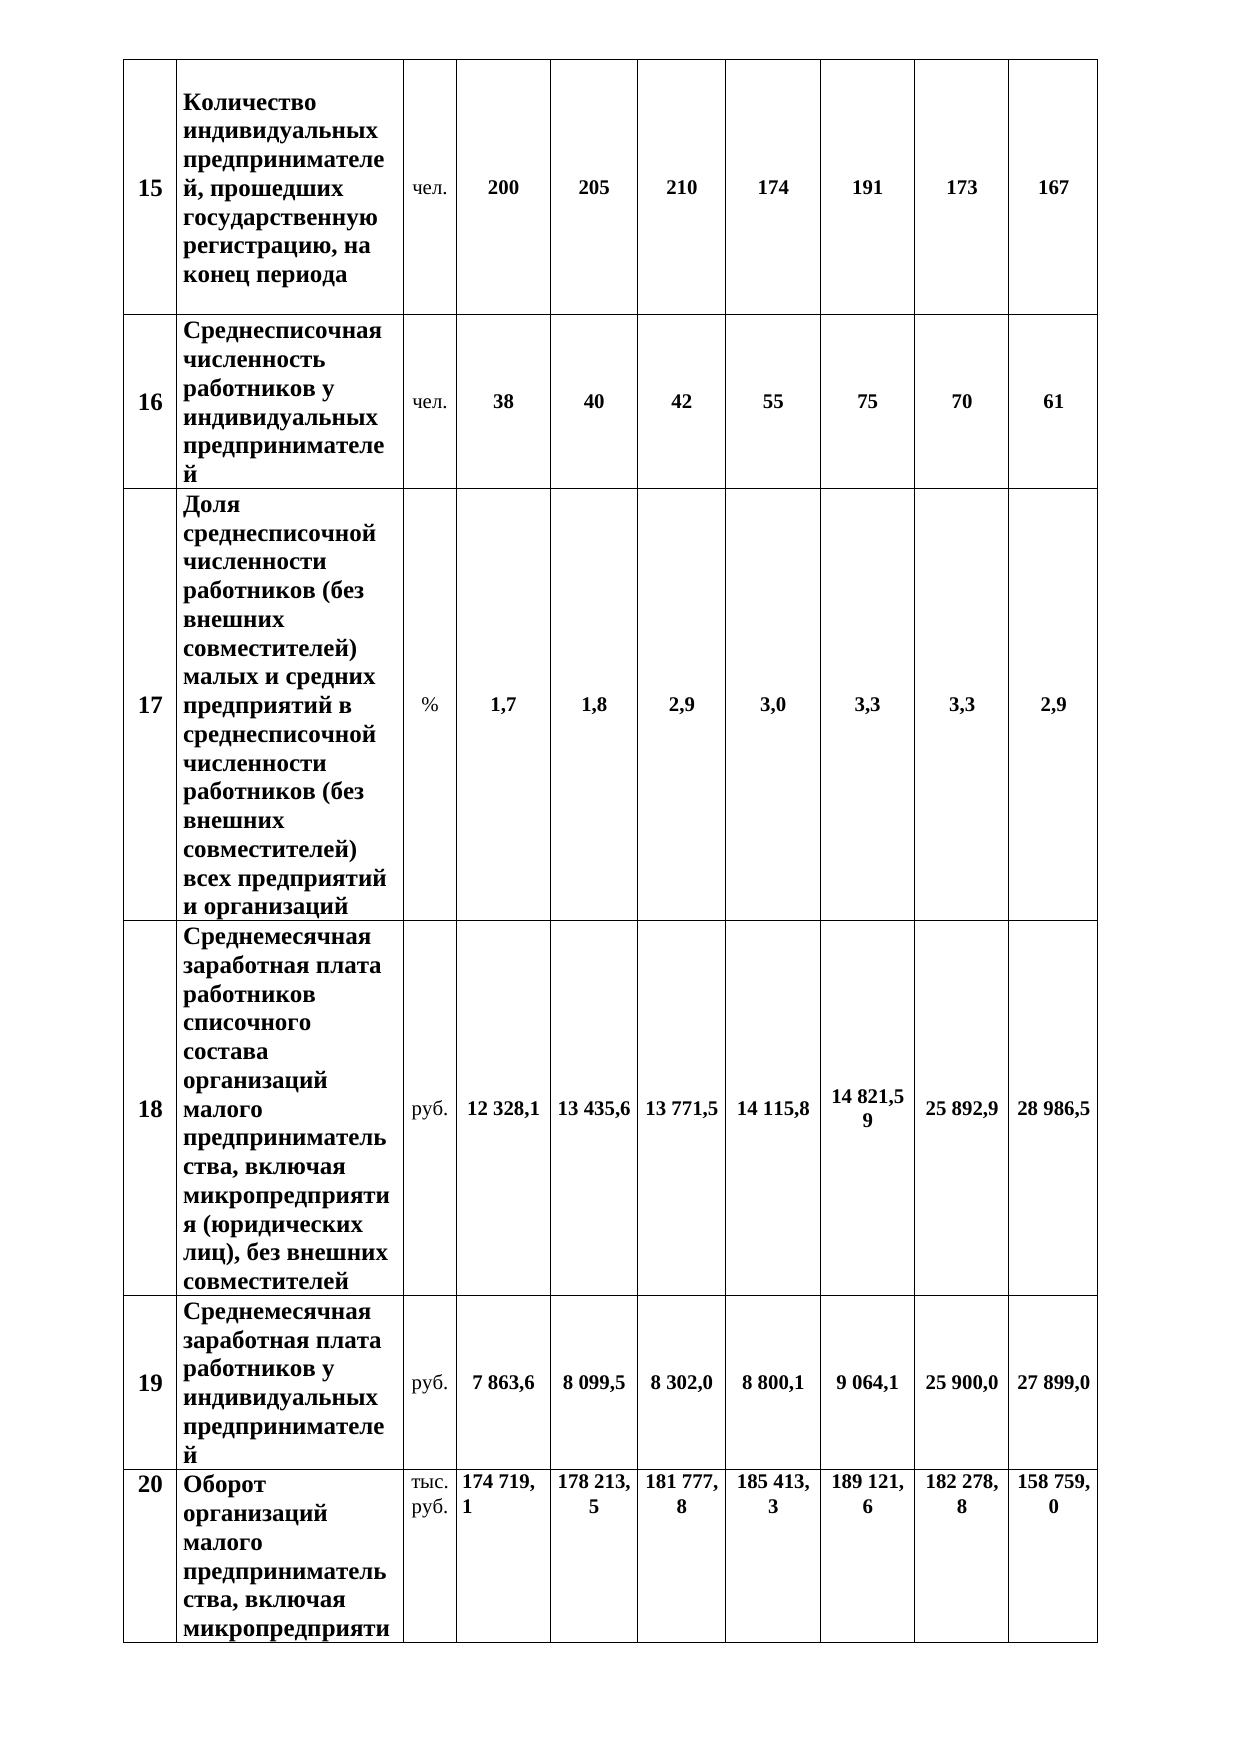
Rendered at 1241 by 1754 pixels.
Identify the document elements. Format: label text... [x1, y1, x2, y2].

table_cell 14 115,8 [726, 921, 820, 1295]
table_cell 14 821,59 [821, 921, 914, 1295]
table_cell 61 [1009, 315, 1097, 488]
table_cell 7 863,6 [457, 1296, 550, 1468]
table_cell 205 [551, 60, 637, 314]
table_cell Среднемесячная заработная плата работников списочного состава организаций малого предпринимательства, включая микропредприятия (юридических лиц), без внешних совместителей [177, 921, 403, 1295]
table_cell 178 213,5 [551, 1470, 637, 1642]
table_cell 2,9 [1009, 489, 1097, 920]
table_cell Среднемесячная заработная плата работников у индивидуальных предпринимателей [177, 1296, 403, 1468]
table_cell 3,3 [915, 489, 1008, 920]
table_cell 19 [124, 1296, 176, 1468]
table_cell % [404, 489, 456, 920]
table_cell 9 064,1 [821, 1296, 914, 1468]
table_cell 191 [821, 60, 914, 314]
table_cell 1,7 [457, 489, 550, 920]
table_cell 75 [821, 315, 914, 488]
table_cell Среднесписочная численность работников у индивидуальных предпринимателей [177, 315, 403, 488]
table_cell 1,8 [551, 489, 637, 920]
table_cell 25 892,9 [915, 921, 1008, 1295]
table_cell 173 [915, 60, 1008, 314]
table_cell 15 [124, 60, 176, 314]
table_cell 174 719,1 [457, 1470, 550, 1642]
table_cell 12 328,1 [457, 921, 550, 1295]
table_cell 17 [124, 489, 176, 920]
table_cell 28 986,5 [1009, 921, 1097, 1295]
table_cell 25 900,0 [915, 1296, 1008, 1468]
table_cell Количество индивидуальных предпринимателей, прошедших государственную регистрацию, на конец периода [177, 60, 403, 314]
table_cell 16 [124, 315, 176, 488]
table_cell 70 [915, 315, 1008, 488]
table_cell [177, 1470, 403, 1642]
table_cell тыс. руб. [404, 1470, 456, 1642]
table_cell чел. [404, 60, 456, 314]
table_cell 8 099,5 [551, 1296, 637, 1468]
table_cell 3,0 [726, 489, 820, 920]
table_cell 13 435,6 [551, 921, 637, 1295]
table_cell руб. [404, 1296, 456, 1468]
table_cell 18 [124, 921, 176, 1295]
table_cell руб. [404, 921, 456, 1295]
table_cell 55 [726, 315, 820, 488]
table_cell 158 759,0 [1009, 1470, 1097, 1642]
table_cell 20 [124, 1470, 176, 1642]
table_cell чел. [404, 315, 456, 488]
table_cell 2,9 [638, 489, 725, 920]
table_cell 174 [726, 60, 820, 314]
table_cell 8 800,1 [726, 1296, 820, 1468]
table_cell 27 899,0 [1009, 1296, 1097, 1468]
table_cell 42 [638, 315, 725, 488]
table_cell 167 [1009, 60, 1097, 314]
table_cell 38 [457, 315, 550, 488]
table_cell 8 302,0 [638, 1296, 725, 1468]
table_cell 182 278,8 [915, 1470, 1008, 1642]
table_cell Доля среднесписочной численности работников (без внешних совместителей) малых и средних предприятий в среднесписочной численности работников (без внешних совместителей) всех предприятий и организаций [177, 489, 403, 920]
table_cell 40 [551, 315, 637, 488]
table_cell 13 771,5 [638, 921, 725, 1295]
table_cell 181 777,8 [638, 1470, 725, 1642]
table_cell 200 [457, 60, 550, 314]
table_cell 3,3 [821, 489, 914, 920]
table_cell 185 413,3 [726, 1470, 820, 1642]
table_cell 210 [638, 60, 725, 314]
table_cell 189 121,6 [821, 1470, 914, 1642]
